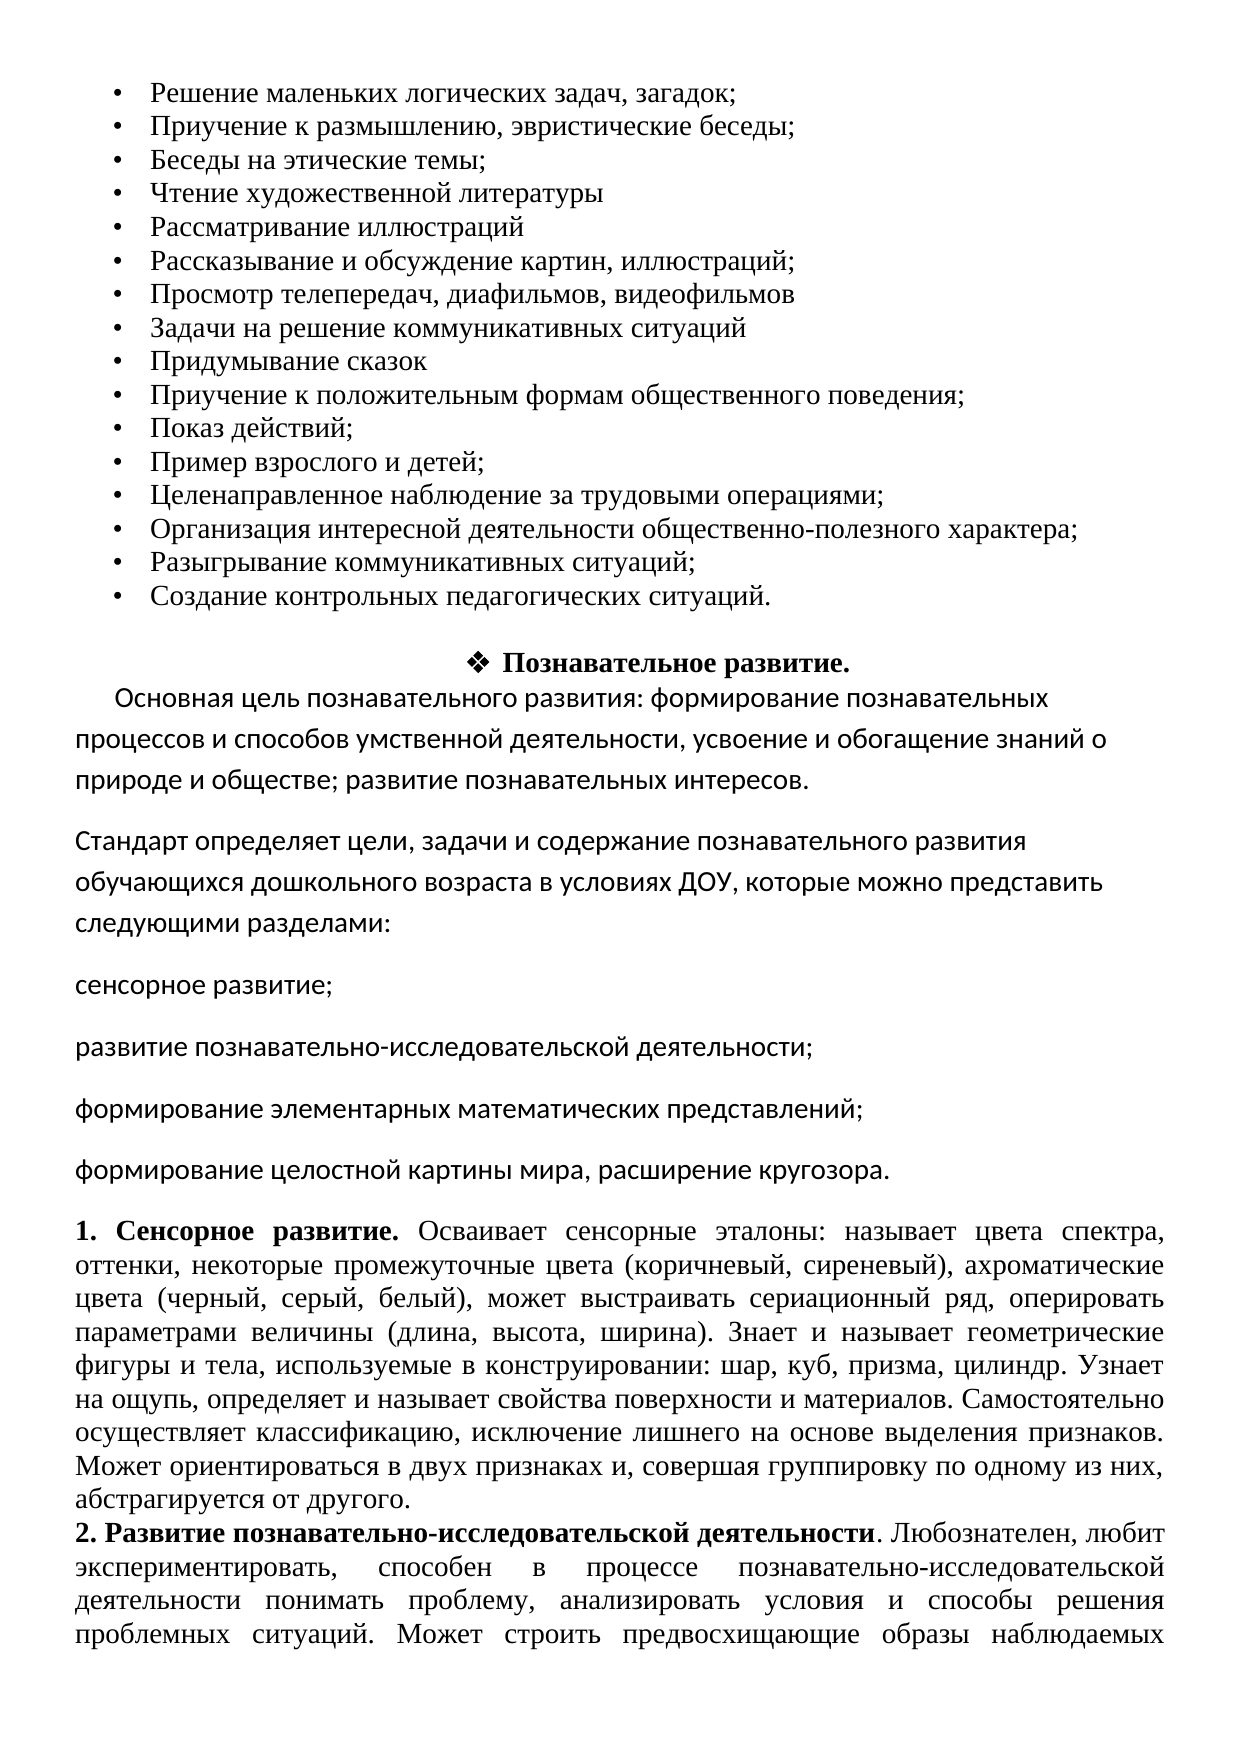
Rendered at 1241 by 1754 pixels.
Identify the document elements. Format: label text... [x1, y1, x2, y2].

list Задачи на решение коммуникативных ситуаций [112, 310, 1165, 343]
list Организация интересной деятельности общественно-полезного характера; [112, 511, 1165, 544]
list Рассказывание и обсуждение картин, иллюстраций; [112, 243, 1165, 276]
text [75, 1515, 1165, 1649]
list Чтение художественной литературы [112, 176, 1165, 209]
list Создание контрольных педагогических ситуаций. [112, 578, 1165, 612]
list Приучение к размышлению, эвристические беседы; [112, 108, 1165, 142]
list Показ действий; [112, 410, 1165, 444]
list Приучение к положительным формам общественного поведения; [112, 377, 1165, 410]
list Решение маленьких логических задач, загадок; [112, 75, 1165, 108]
list Беседы на этические темы; [112, 142, 1165, 176]
list Просмотр телепередач, диафильмов, видеофильмов [112, 276, 1165, 310]
list Пример взрослого и детей; [112, 444, 1165, 477]
text 1. Сенсорное развитие. Осваивает сенсорные эталоны: называет цвета спектра, оттенки, некоторые промежуточные цвета (коричневый, сиреневый), ахроматические цвета (черный, серый, белый), может выстраивать сериационный ряд, оперировать параметрами величины (длина, высота, ширина). Знает и называет геометрические фигуры и тела, используемые в конструировании: шар, куб, призма, цилиндр. Узнает на ощупь, определяет и называет свойства поверхности и материалов. Самостоятельно осуществляет классификацию, исключение лишнего на основе выделения признаков. Может ориентироваться в двух признаках и, совершая группировку по одному из них, абстрагируется от другого. [75, 1213, 1165, 1515]
list Познавательное развитие. [150, 645, 1165, 679]
list Разыгрывание коммуникативных ситуаций; [112, 544, 1165, 578]
list Рассматривание иллюстраций [112, 209, 1165, 243]
list Придумывание сказок [112, 343, 1165, 377]
list Целенаправленное наблюдение за трудовыми операциями; [112, 477, 1165, 511]
